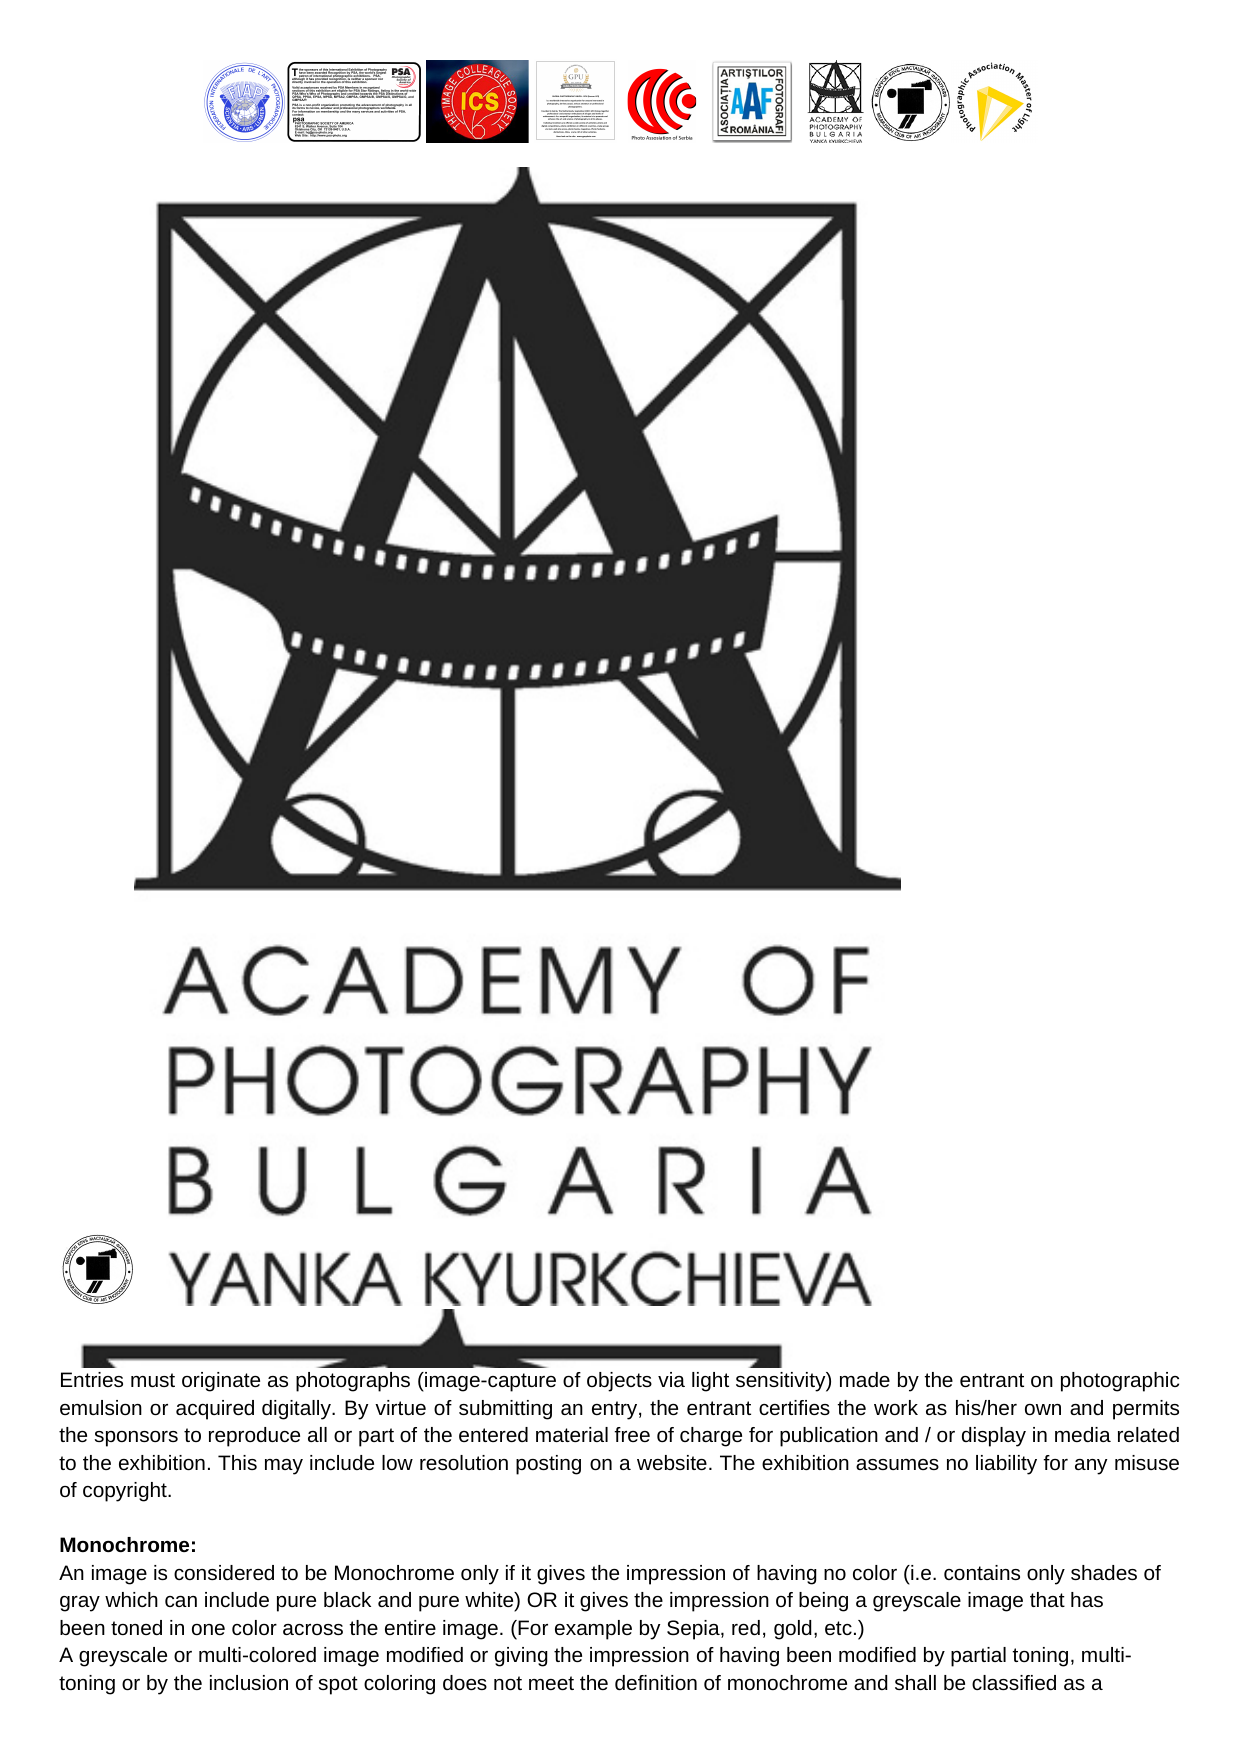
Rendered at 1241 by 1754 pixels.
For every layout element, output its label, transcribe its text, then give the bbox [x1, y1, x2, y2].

picture [59, 167, 901, 1306]
picture [533, 59, 618, 143]
text A greyscale or multi-colored image modified or giving the impression of having been modified by partial toning, multi-toning or by the inclusion of spot coloring does not meet the definition of monochrome and shall be classified as a [59, 1643, 1181, 1694]
text Entries must originate as photographs (image-capture of objects via light sensitivity) made by the entrant on photographic emulsion or acquired digitally. By virtue of submitting an entry, the entrant certifies the work as his/her own and permits the sponsors to reproduce all or part of the entered material free of charge for publication and / or display in media related to the exhibition. This may include low resolution posting on a website. The exhibition assumes no liability for any misuse of copyright. [59, 1368, 1181, 1502]
picture [426, 60, 529, 143]
picture [202, 60, 422, 143]
picture [59, 1309, 826, 1368]
picture [868, 60, 1038, 143]
picture [627, 60, 697, 143]
picture [807, 60, 864, 143]
text been toned in one color across the entire image. (For example by Sepia, red, gold, etc.) [59, 1615, 1181, 1639]
picture [711, 60, 793, 143]
text Monochrome: [59, 1533, 1181, 1557]
text An image is considered to be Monochrome only if it gives the impression of having no color (i.e. contains only shades of gray which can include pure black and pure white) OR it gives the impression of being a greyscale image that has [59, 1560, 1181, 1612]
